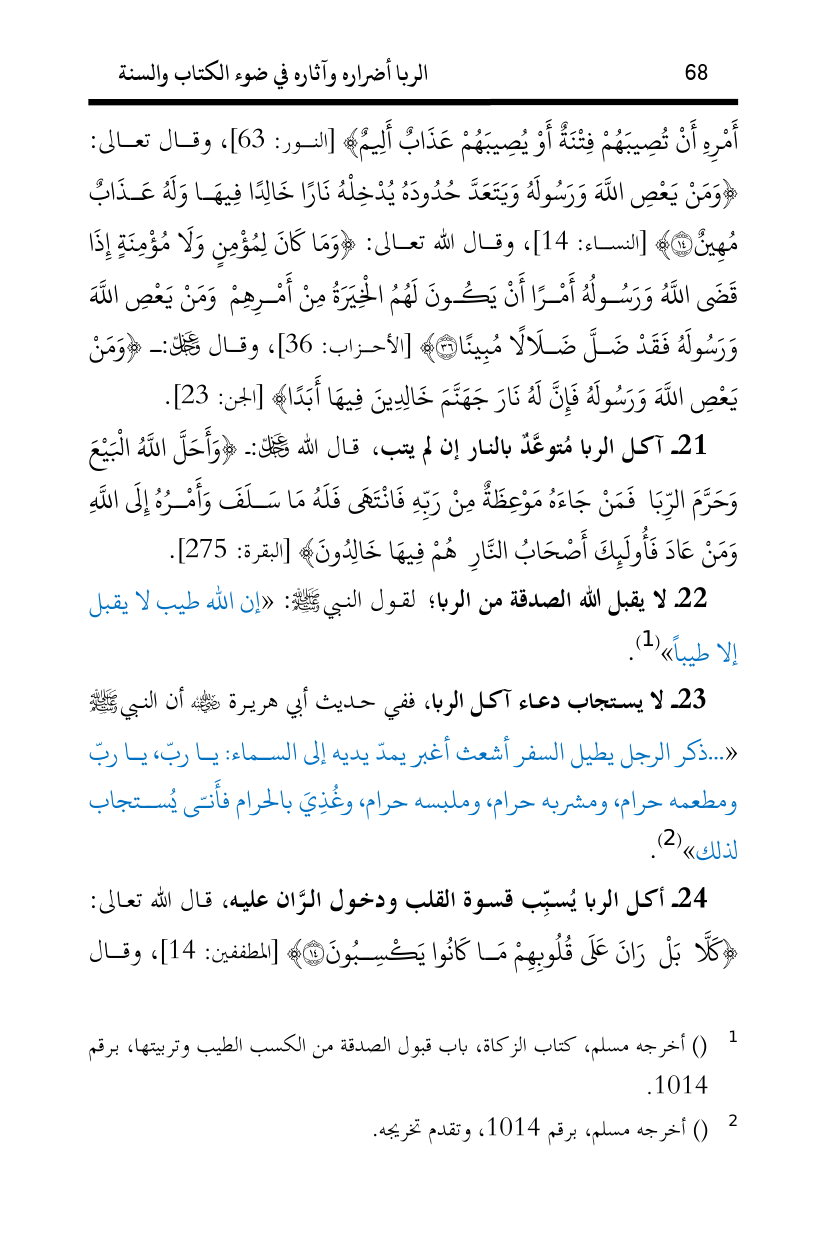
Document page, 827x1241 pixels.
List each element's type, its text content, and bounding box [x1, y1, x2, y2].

text 22ـ لا يقبل الله الصدقة من الربا؛ لقول النبي ج: «إن الله طيب لا يقبل إلا طيباً»(). [89, 576, 738, 678]
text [89, 876, 738, 977]
text 21ـ آكل الربا مُتوعَّدٌ بالنار إن لم يتب، قال الله ﻷ: ﴿وَأَحَلَّ اللَّهُ الْبَيْعَ وَحَرَّمَ الرِّبَا فَمَنْ جَاءَهُ مَوْعِظَةٌ مِنْ رَبِّهِ فَانْتَهَى فَلَهُ مَا سَلَفَ وَأَمْرُهُ إِلَى اللَّهِ وَمَنْ عَادَ فَأُولَئِكَ أَصْحَابُ النَّارِ هُمْ فِيهَا خَالِدُونَ﴾ [البقرة: 275]. [89, 423, 738, 576]
text 20ـ الربا معصية لله ورسوله، قال الله ﻷ: ﴿فَلْيَحْذَرِ الَّذِينَ يُخَالِفُونَ عَنْ أَمْرِهِ أَنْ تُصِيبَهُمْ فِتْنَةٌ أَوْ يُصِيبَهُمْ عَذَابٌ أَلِيمٌ﴾ [النور: 63]، وقال تعالى: ﴿وَمَنْ يَعْصِ اللَّهَ وَرَسُولَهُ وَيَتَعَدَّ حُدُودَهُ يُدْخِلْهُ نَارًا خَالِدًا فِيهَا وَلَهُ عَذَابٌ مُهِينٌ١٤﴾ [النساء: 14]، وقال الله تعالى: ﴿وَمَا كَانَ لِمُؤْمِنٍ وَلَا مُؤْمِنَةٍ إِذَا قَضَى اللَّهُ وَرَسُولُهُ أَمْرًا أَنْ يَكُونَ لَهُمُ الْخِيَرَةُ مِنْ أَمْرِهِمْ وَمَنْ يَعْصِ اللَّهَ وَرَسُولَهُ فَقَدْ ضَلَّ ضَلَالًا مُبِينًا٣٦﴾ [الأحزاب: 36]، وقال ﻷ: ﴿وَمَنْ يَعْصِ اللَّهَ وَرَسُولَهُ فَإِنَّ لَهُ نَارَ جَهَنَّمَ خَالِدِينَ فِيهَا أَبَدًا﴾ [الجن: 23]. [89, 115, 738, 423]
text 23ـ لا يستجاب دعاء آكل الربا، ففي حديث أبي هريرة س أن النبي ج «...ذكر الرجل يطيل السفر أشعث أغبر يمدّ يديه إلى السماء: يا ربّ، يا ربّ ومطعمه حرام، ومشربه حرام، وملبسه حرام، وغُذِيَ بالحرام فأَنـّى يُستجاب لذلك»(). [89, 678, 738, 876]
